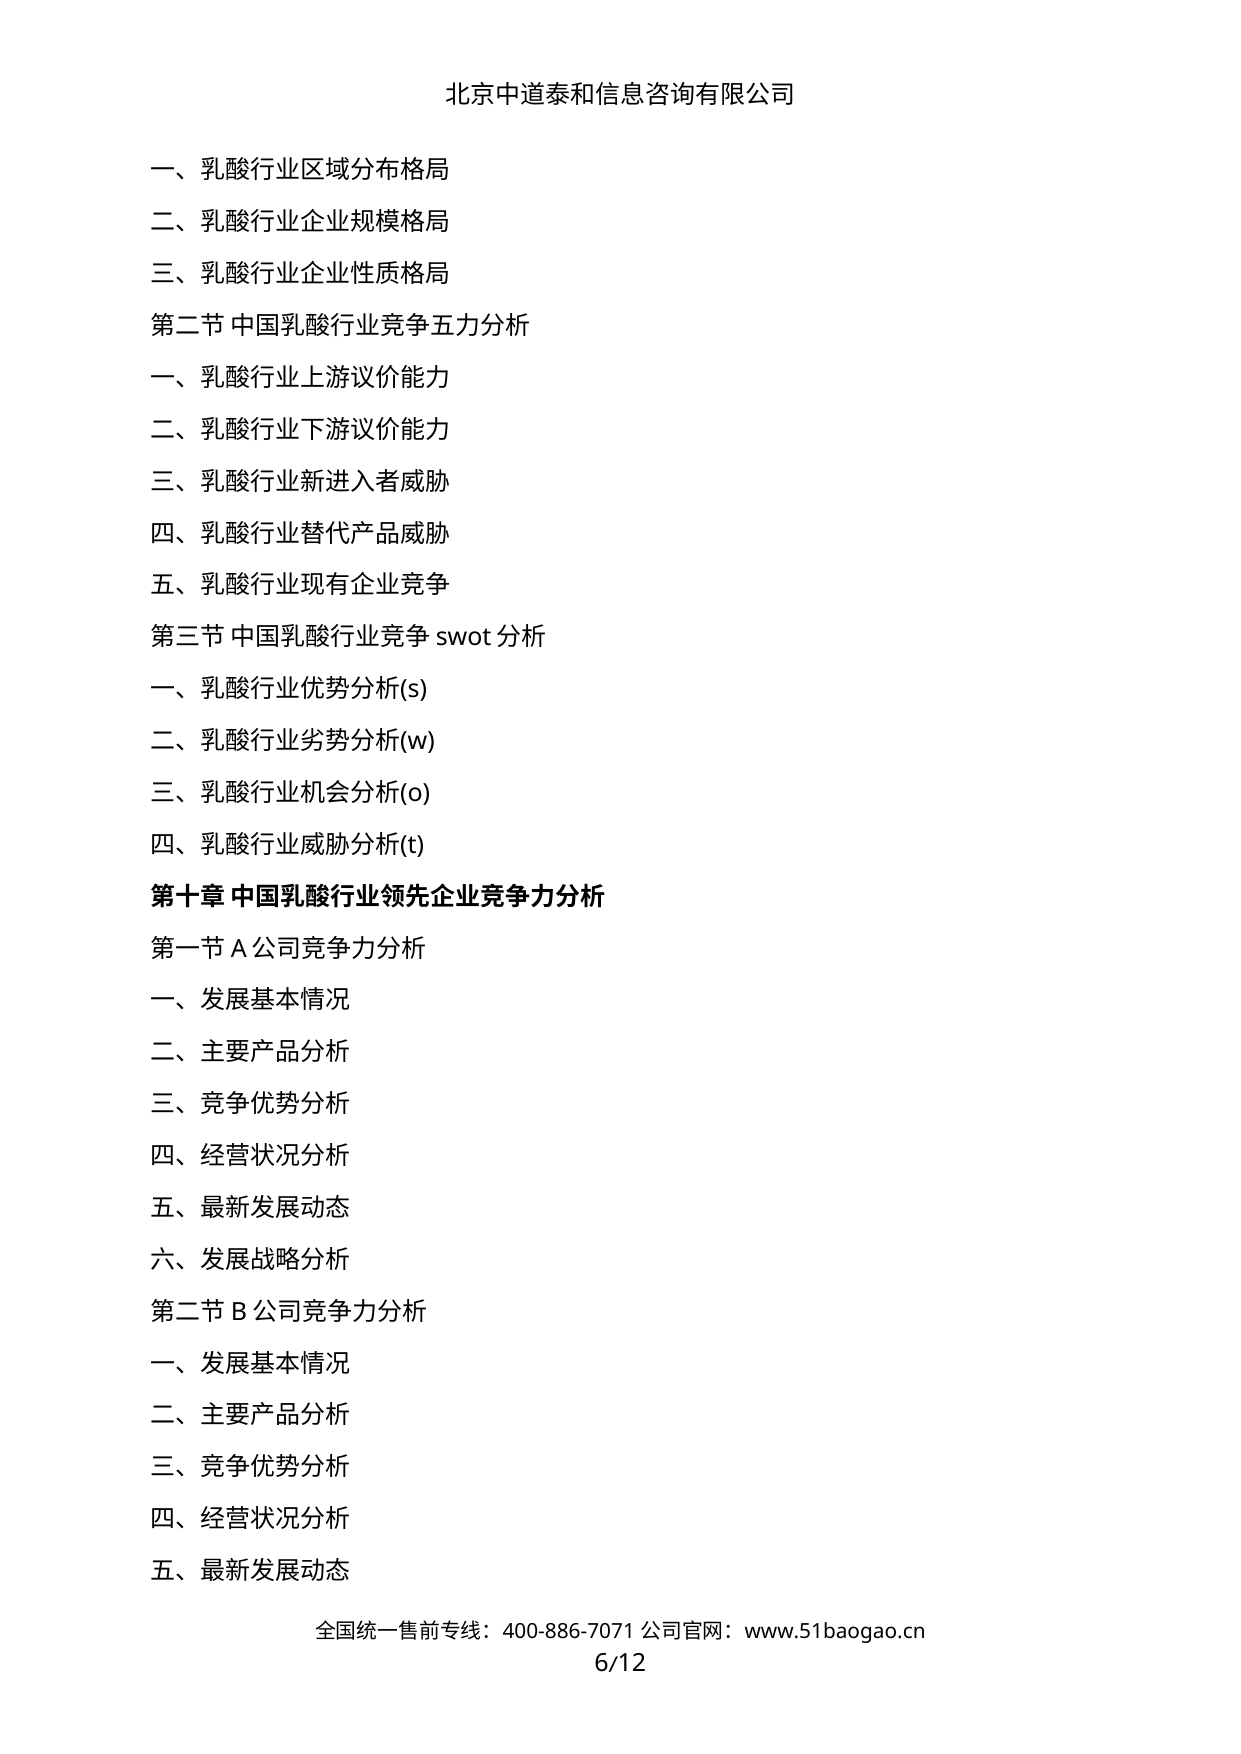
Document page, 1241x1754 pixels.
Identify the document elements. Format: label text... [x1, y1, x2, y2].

text 一、乳酸行业上游议价能力 [150, 357, 1090, 394]
text 二、乳酸行业劣势分析(w) [150, 721, 1090, 757]
text 四、乳酸行业威胁分析(t) [150, 824, 1090, 861]
text 第二节 中国乳酸行业竞争五力分析 [150, 306, 1090, 342]
text 二、乳酸行业下游议价能力 [150, 409, 1090, 446]
text 一、乳酸行业优势分析(s) [150, 669, 1090, 705]
text 四、乳酸行业替代产品威胁 [150, 513, 1090, 549]
text 一、发展基本情况 [150, 1343, 1090, 1379]
text 二、主要产品分析 [150, 1395, 1090, 1431]
text 第二节 B公司竞争力分析 [150, 1291, 1090, 1327]
text 一、乳酸行业区域分布格局 [150, 150, 1090, 186]
text 第一节 A公司竞争力分析 [150, 928, 1090, 964]
text 二、主要产品分析 [150, 1032, 1090, 1068]
text 五、最新发展动态 [150, 1187, 1090, 1224]
text 第三节 中国乳酸行业竞争swot分析 [150, 617, 1090, 653]
text 三、乳酸行业机会分析(o) [150, 772, 1090, 809]
text 三、乳酸行业新进入者威胁 [150, 461, 1090, 497]
text 三、竞争优势分析 [150, 1084, 1090, 1120]
text 三、竞争优势分析 [150, 1447, 1090, 1483]
text 第十章 中国乳酸行业领先企业竞争力分析 [150, 876, 1090, 912]
text 二、乳酸行业企业规模格局 [150, 202, 1090, 238]
text 五、乳酸行业现有企业竞争 [150, 565, 1090, 601]
text 四、经营状况分析 [150, 1499, 1090, 1535]
text 五、最新发展动态 [150, 1551, 1090, 1587]
text 一、发展基本情况 [150, 980, 1090, 1016]
text 三、乳酸行业企业性质格局 [150, 254, 1090, 290]
text 四、经营状况分析 [150, 1136, 1090, 1172]
text 六、发展战略分析 [150, 1239, 1090, 1276]
